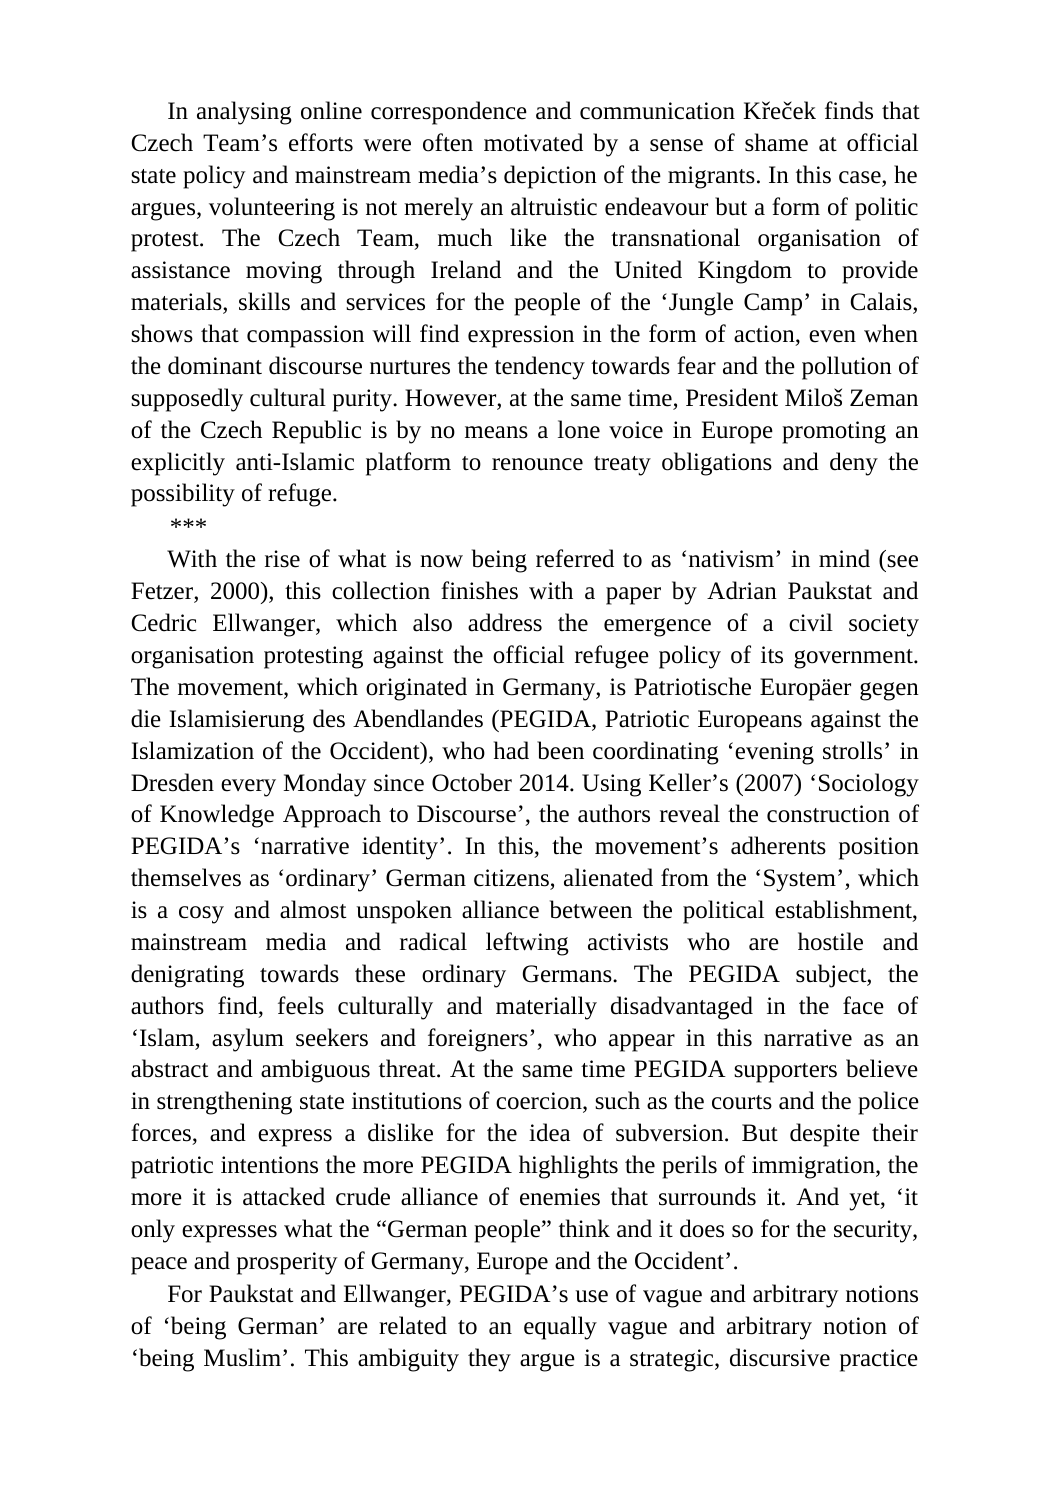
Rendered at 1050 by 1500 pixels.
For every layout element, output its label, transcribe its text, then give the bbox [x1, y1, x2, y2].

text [131, 1279, 919, 1371]
text *** [169, 512, 919, 540]
text With the rise of what is now being referred to as ‘nativism’ in mind (see Fetzer, 2000), this collection finishes with a paper by Adrian Paukstat and Cedric Ellwanger, which also address the emergence of a civil society organisation protesting against the official refugee policy of its government. The movement, which originated in Germany, is Patriotische Europäer gegen die Islamisierung des Abendlandes (PEGIDA, Patriotic Europeans against the Islamization of the Occident), who had been coordinating ‘evening strolls’ in Dresden every Monday since October 2014. Using Keller’s (2007) ‘Sociology of Knowledge Approach to Discourse’, the authors reveal the construction of PEGIDA’s ‘narrative identity’. In this, the movement’s adherents position themselves as ‘ordinary’ German citizens, alienated from the ‘System’, which is a cosy and almost unspoken alliance between the political establishment, mainstream media and radical leftwing activists who are hostile and denigrating towards these ordinary Germans. The PEGIDA subject, the authors find, feels culturally and materially disadvantaged in the face of ‘Islam, asylum seekers and foreigners’, who appear in this narrative as an abstract and ambiguous threat. At the same time PEGIDA supporters believe in strengthening state institutions of coercion, such as the courts and the police forces, and express a dislike for the idea of subversion. But despite their patriotic intentions the more PEGIDA highlights the perils of immigration, the more it is attacked crude alliance of enemies that surrounds it. And yet, ‘it only expresses what the “German people” think and it does so for the security, peace and prosperity of Germany, Europe and the Occident’. [131, 544, 919, 1274]
text In analysing online correspondence and communication Křeček finds that Czech Team’s efforts were often motivated by a sense of shame at official state policy and mainstream media’s depiction of the migrants. In this case, he argues, volunteering is not merely an altruistic endeavour but a form of politic protest. The Czech Team, much like the transnational organisation of assistance moving through Ireland and the United Kingdom to provide materials, skills and services for the people of the ‘Jungle Camp’ in Calais, shows that compassion will find expression in the form of action, even when the dominant discourse nurtures the tendency towards fear and the pollution of supposedly cultural purity. However, at the same time, President Miloš Zeman of the Czech Republic is by no means a lone voice in Europe promoting an explicitly anti-Islamic platform to renounce treaty obligations and deny the possibility of refuge. [131, 96, 919, 507]
